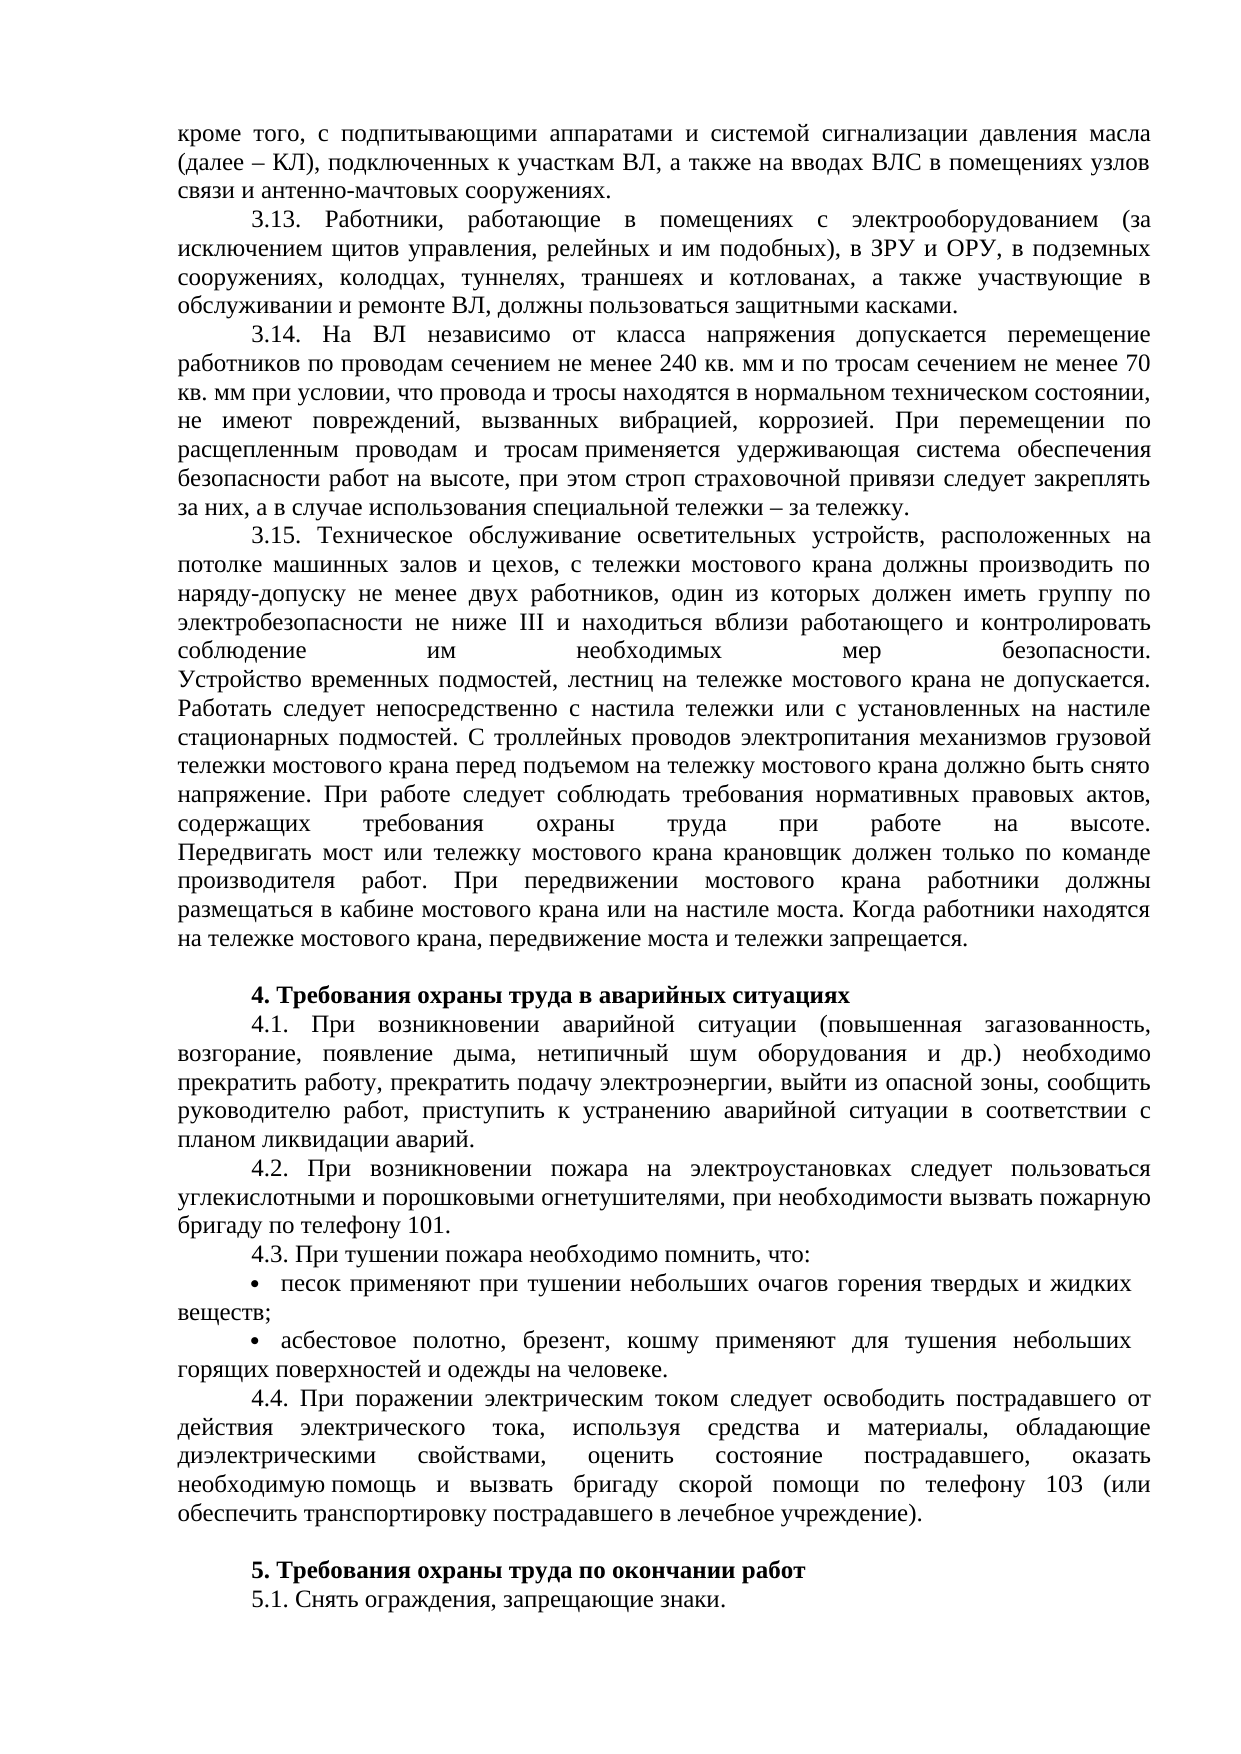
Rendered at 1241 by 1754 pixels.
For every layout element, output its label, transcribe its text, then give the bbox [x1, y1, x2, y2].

text 4. Требования охраны труда в аварийных ситуациях [177, 981, 1152, 1009]
list песок применяют при тушении небольших очагов горения твердых и жидких веществ; [177, 1268, 1133, 1326]
text 5. Требования охраны труда по окончании работ [177, 1556, 1152, 1584]
text 4.2. При возникновении пожара на электроустановках следует пользоваться углекислотными и порошковыми огнетушителями, при необходимости вызвать пожарную бригаду по телефону 101. [177, 1153, 1152, 1239]
text 3.14. На ВЛ независимо от класса напряжения допускается перемещение работников по проводам сечением не менее 240 кв. мм и по тросам сечением не менее 70 кв. мм при условии, что провода и тросы находятся в нормальном техническом состоянии, не имеют повреждений, вызванных вибрацией, коррозией. При перемещении по расщепленным проводам и тросам применяется удерживающая система обеспечения безопасности работ на высоте, при этом строп страховочной привязи следует закреплять за них, а в случае использования специальной тележки – за тележку. [177, 319, 1152, 521]
text 3.15. Техническое обслуживание осветительных устройств, расположенных на потолке машинных залов и цехов, с тележки мостового крана должны производить по наряду-допуску не менее двух работников, один из которых должен иметь группу по электробезопасности не ниже III и находиться вблизи работающего и контролировать соблюдение им необходимых мер безопасности. Устройство временных подмостей, лестниц на тележке мостового крана не допускается. Работать следует непосредственно с настила тележки или с установленных на настиле стационарных подмостей. С троллейных проводов электропитания механизмов грузовой тележки мостового крана перед подъемом на тележку мостового крана должно быть снято напряжение. При работе следует соблюдать требования нормативных правовых актов, содержащих требования охраны труда при работе на высоте. Передвигать мост или тележку мостового крана крановщик должен только по команде производителя работ. При передвижении мостового крана работники должны размещаться в кабине мостового крана или на настиле моста. Когда работники находятся на тележке мостового крана, передвижение моста и тележки запрещается. [177, 521, 1152, 952]
text 3.13. Работники, работающие в помещениях с электрооборудованием (за исключением щитов управления, релейных и им подобных), в ЗРУ и ОРУ, в подземных сооружениях, колодцах, туннелях, траншеях и котлованах, а также участвующие в обслуживании и ремонте ВЛ, должны пользоваться защитными касками. [177, 204, 1152, 319]
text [177, 118, 1152, 204]
list асбестовое полотно, брезент, кошму применяют для тушения небольших горящих поверхностей и одежды на человеке. [177, 1326, 1133, 1383]
text 4.4. При поражении электрическим током следует освободить пострадавшего от действия электрического тока, используя средства и материалы, обладающие диэлектрическими свойствами, оценить состояние пострадавшего, оказать необходимую помощь и вызвать бригаду скорой помощи по телефону 103 (или обеспечить транспортировку пострадавшего в лечебное учреждение). [177, 1383, 1152, 1527]
text 5.1. Снять ограждения, запрещающие знаки. [177, 1584, 1152, 1613]
text 4.1. При возникновении аварийной ситуации (повышенная загазованность, возгорание, появление дыма, нетипичный шум оборудования и др.) необходимо прекратить работу, прекратить подачу электроэнергии, выйти из опасной зоны, сообщить руководителю работ, приступить к устранению аварийной ситуации в соответствии с планом ликвидации аварий. [177, 1009, 1152, 1153]
text 4.3. При тушении пожара необходимо помнить, что: [177, 1239, 1152, 1268]
